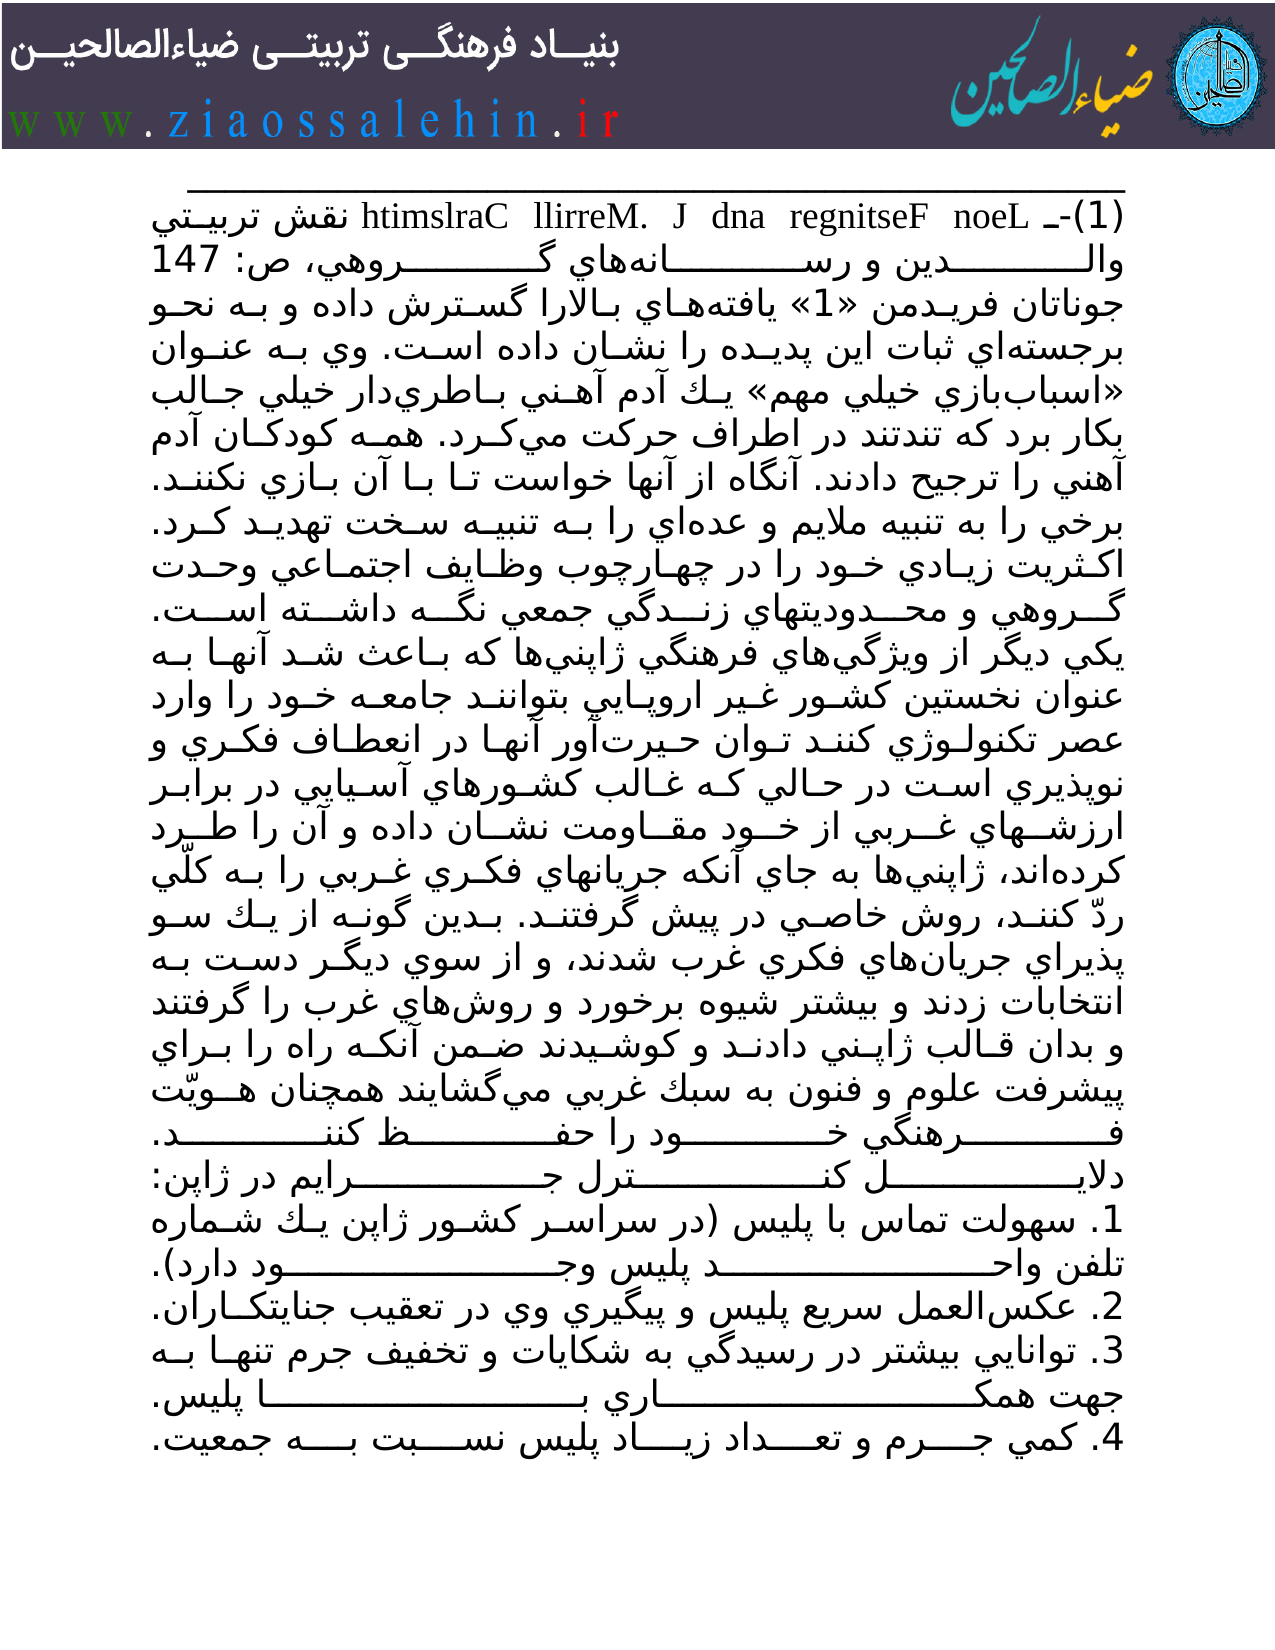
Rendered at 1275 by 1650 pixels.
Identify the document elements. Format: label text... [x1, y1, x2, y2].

picture [1, 3, 1275, 149]
